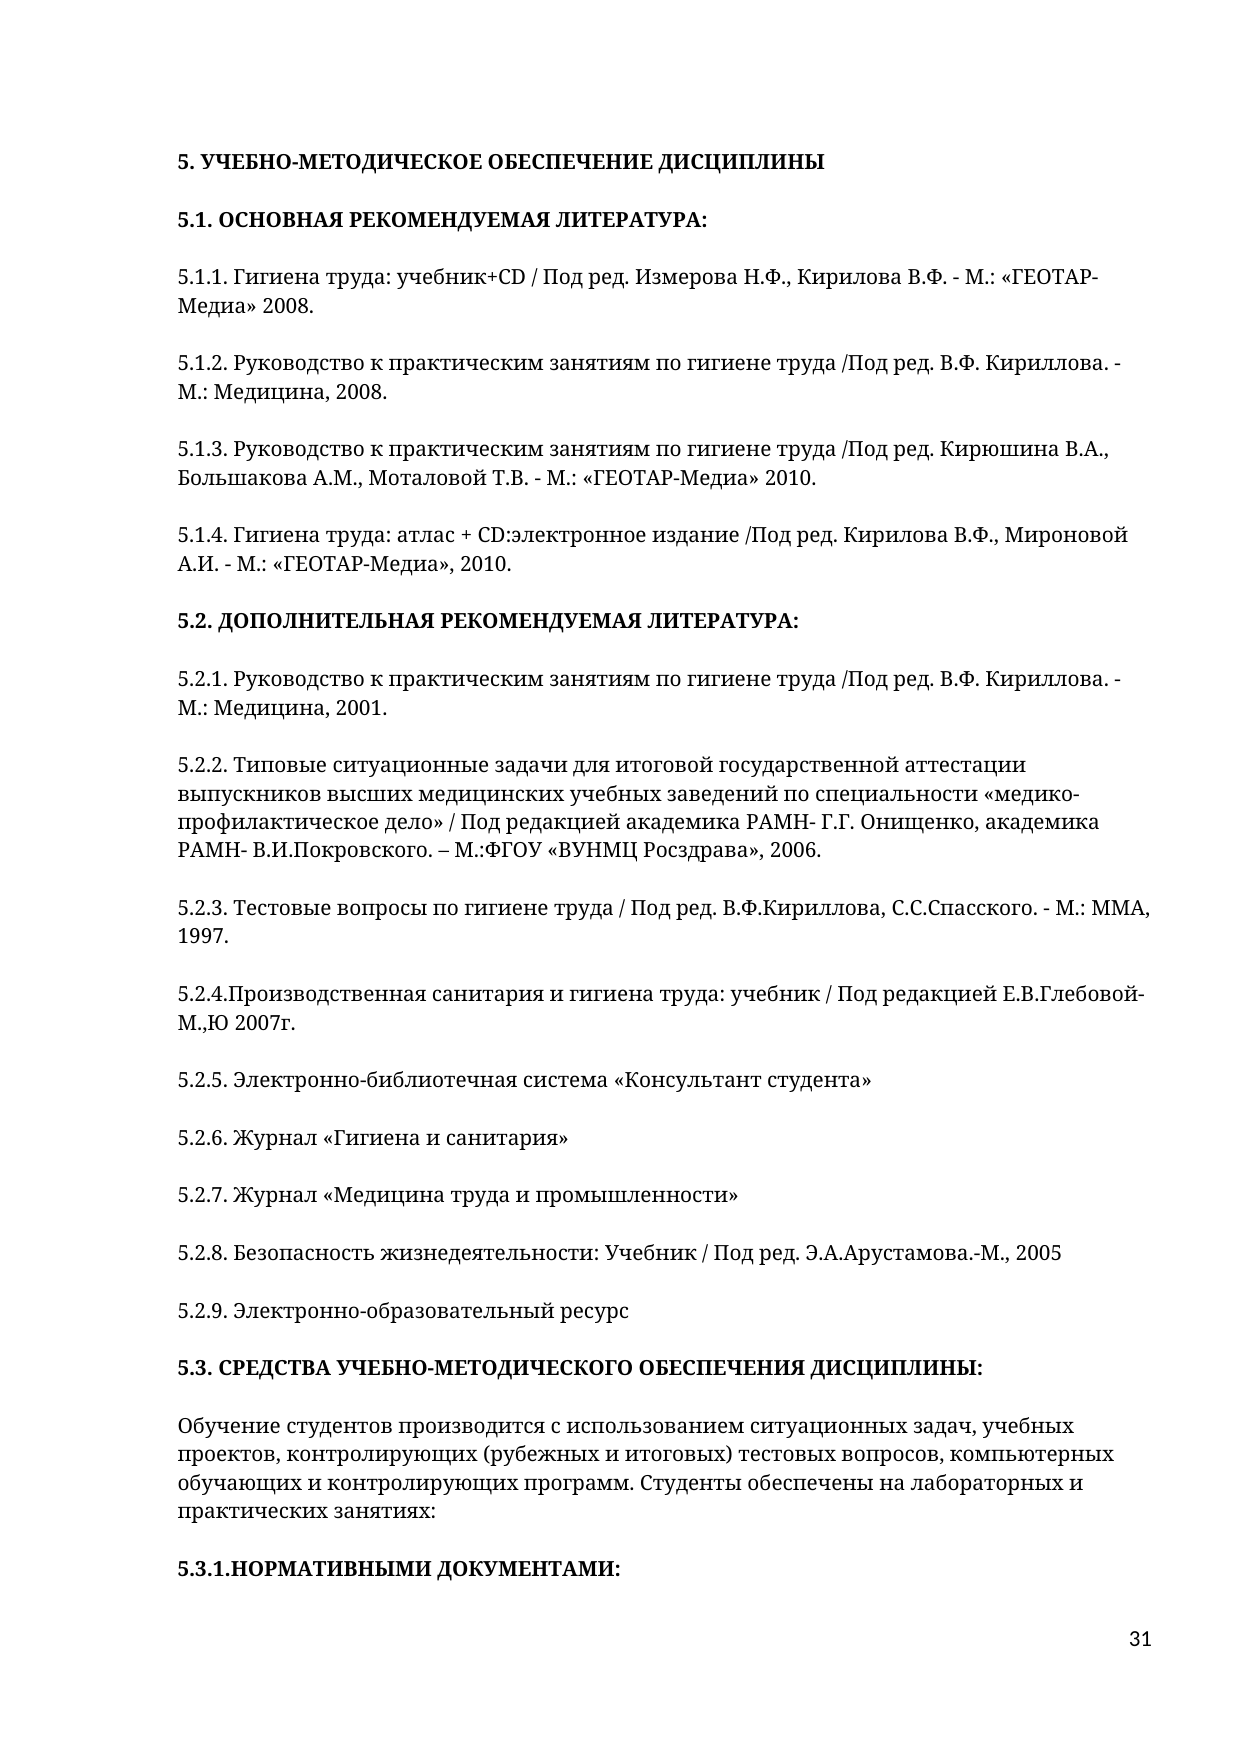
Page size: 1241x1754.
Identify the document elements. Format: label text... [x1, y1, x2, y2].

text 5.1.2. Руководство к практическим занятиям по гигиене труда /Под ред. В.Ф. Кириллова. - М.: Медицина, 2008. [177, 348, 1152, 405]
text 5.3. СРЕДСТВА УЧЕБНО-МЕТОДИЧЕСКОГО ОБЕСПЕЧЕНИЯ ДИСЦИПЛИНЫ: [177, 1353, 1152, 1382]
text 5.2.7. Журнал «Медицина труда и промышленности» [177, 1181, 1152, 1209]
text 5. УЧЕБНО-МЕТОДИЧЕСКОЕ ОБЕСПЕЧЕНИЕ ДИСЦИПЛИНЫ [177, 147, 1152, 176]
text 5.2.6. Журнал «Гигиена и санитария» [177, 1123, 1152, 1151]
text 5.2.4.Производственная санитария и гигиена труда: учебник / Под редакцией Е.В.Глебовой-М.,Ю 2007г. [177, 979, 1152, 1036]
text 5.1. ОСНОВНАЯ РЕКОМЕНДУЕМАЯ ЛИТЕРАТУРА: [177, 205, 1152, 233]
text 5.2.5. Электронно-библиотечная система «Консультант студента» [177, 1065, 1152, 1094]
text 5.2.9. Электронно-образовательный ресурс [177, 1296, 1152, 1324]
text 5.2. ДОПОЛНИТЕЛЬНАЯ РЕКОМЕНДУЕМАЯ ЛИТЕРАТУРА: [177, 607, 1152, 635]
text Обучение студентов производится с использованием ситуационных задач, учебных проектов, контролирующих (рубежных и итоговых) тестовых вопросов, компьютерных обучающих и контролирующих программ. Студенты обеспечены на лабораторных и практических занятиях: [177, 1411, 1152, 1525]
text 5.2.8. Безопасность жизнедеятельности: Учебник / Под ред. Э.А.Арустамова.-М., 2005 [177, 1238, 1152, 1267]
text 5.2.1. Руководство к практическим занятиям по гигиене труда /Под ред. В.Ф. Кириллова. - М.: Медицина, 2001. [177, 664, 1152, 721]
text 5.1.4. Гигиена труда: атлас + CD:электронное издание /Под ред. Кирилова В.Ф., Мироновой А.И. - М.: «ГЕОТАР-Медиа», 2010. [177, 521, 1152, 577]
text 5.1.3. Руководство к практическим занятиям по гигиене труда /Под ред. Кирюшина В.А., Большакова А.М., Моталовой Т.В. - М.: «ГЕОТАР-Медиа» 2010. [177, 434, 1152, 491]
text 5.3.1.НОРМАТИВНЫМИ ДОКУМЕНТАМИ: [177, 1554, 1152, 1582]
text 5.1.1. Гигиена труда: учебник+CD / Под ред. Измерова Н.Ф., Кирилова В.Ф. - М.: «ГЕОТАР-Медиа» 2008. [177, 262, 1152, 319]
text 5.2.3. Тестовые вопросы по гигиене труда / Под ред. В.Ф.Кириллова, С.С.Спасского. - М.: ММА, 1997. [177, 893, 1152, 950]
text 5.2.2. Типовые ситуационные задачи для итоговой государственной аттестации выпускников высших медицинских учебных заведений по специальности «медико-профилактическое дело» / Под редакцией академика РАМН- Г.Г. Онищенко, академика РАМН- В.И.Покровского. – М.:ФГОУ «ВУНМЦ Росздрава», 2006. [177, 750, 1152, 864]
